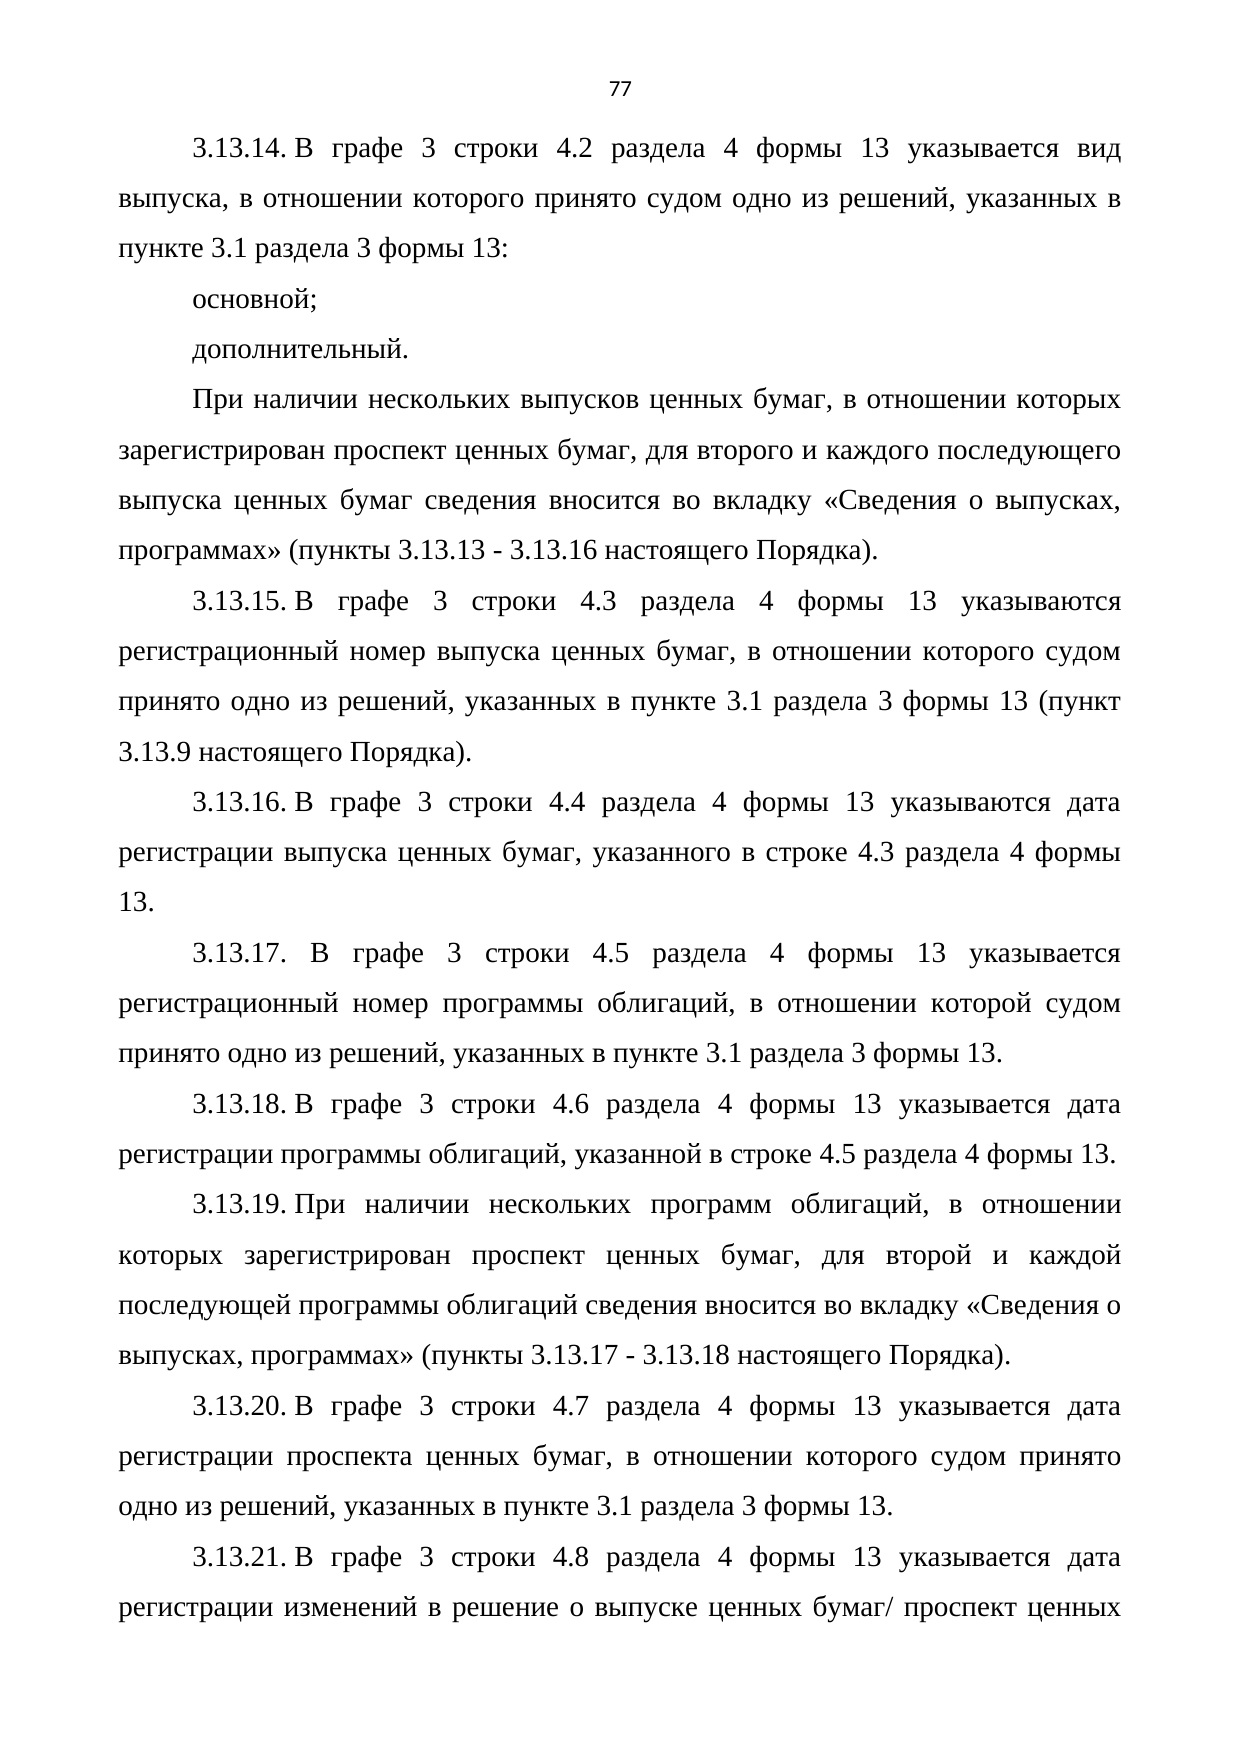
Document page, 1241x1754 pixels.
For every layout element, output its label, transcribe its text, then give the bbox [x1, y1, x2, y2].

list В графе 3 строки 4.3 раздела 4 формы 13 указываются регистрационный номер выпуска ценных бумаг, в отношении которого судом принято одно из решений, указанных в пункте 3.1 раздела 3 формы 13 (пункт 3.13.9 настоящего Порядка). [118, 583, 1122, 767]
list В графе 3 строки 4.7 раздела 4 формы 13 указывается дата регистрации проспекта ценных бумаг, в отношении которого судом принято одно из решений, указанных в пункте 3.1 раздела 3 формы 13. [118, 1388, 1122, 1522]
list основной; [118, 281, 1122, 314]
list При наличии нескольких программ облигаций, в отношении которых зарегистрирован проспект ценных бумаг, для второй и каждой последующей программы облигаций сведения вносится во вкладку «Сведения о выпусках, программах» (пункты 3.13.17 - 3.13.18 настоящего Порядка). [118, 1186, 1122, 1371]
list 3.13.17. В графе 3 строки 4.5 раздела 4 формы 13 указывается регистрационный номер программы облигаций, в отношении которой судом принято одно из решений, указанных в пункте 3.1 раздела 3 формы 13. [118, 935, 1122, 1069]
list В графе 3 строки 4.2 раздела 4 формы 13 указывается вид выпуска, в отношении которого принято судом одно из решений, указанных в пункте 3.1 раздела 3 формы 13: [118, 130, 1122, 264]
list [118, 1539, 1122, 1622]
list В графе 3 строки 4.6 раздела 4 формы 13 указывается дата регистрации программы облигаций, указанной в строке 4.5 раздела 4 формы 13. [118, 1086, 1122, 1170]
list дополнительный. [118, 331, 1122, 365]
list В графе 3 строки 4.4 раздела 4 формы 13 указываются дата регистрации выпуска ценных бумаг, указанного в строке 4.3 раздела 4 формы 13. [118, 784, 1122, 918]
list При наличии нескольких выпусков ценных бумаг, в отношении которых зарегистрирован проспект ценных бумаг, для второго и каждого последующего выпуска ценных бумаг сведения вносится во вкладку «Сведения о выпусках, программах» (пункты 3.13.13 - 3.13.16 настоящего Порядка). [118, 381, 1122, 566]
